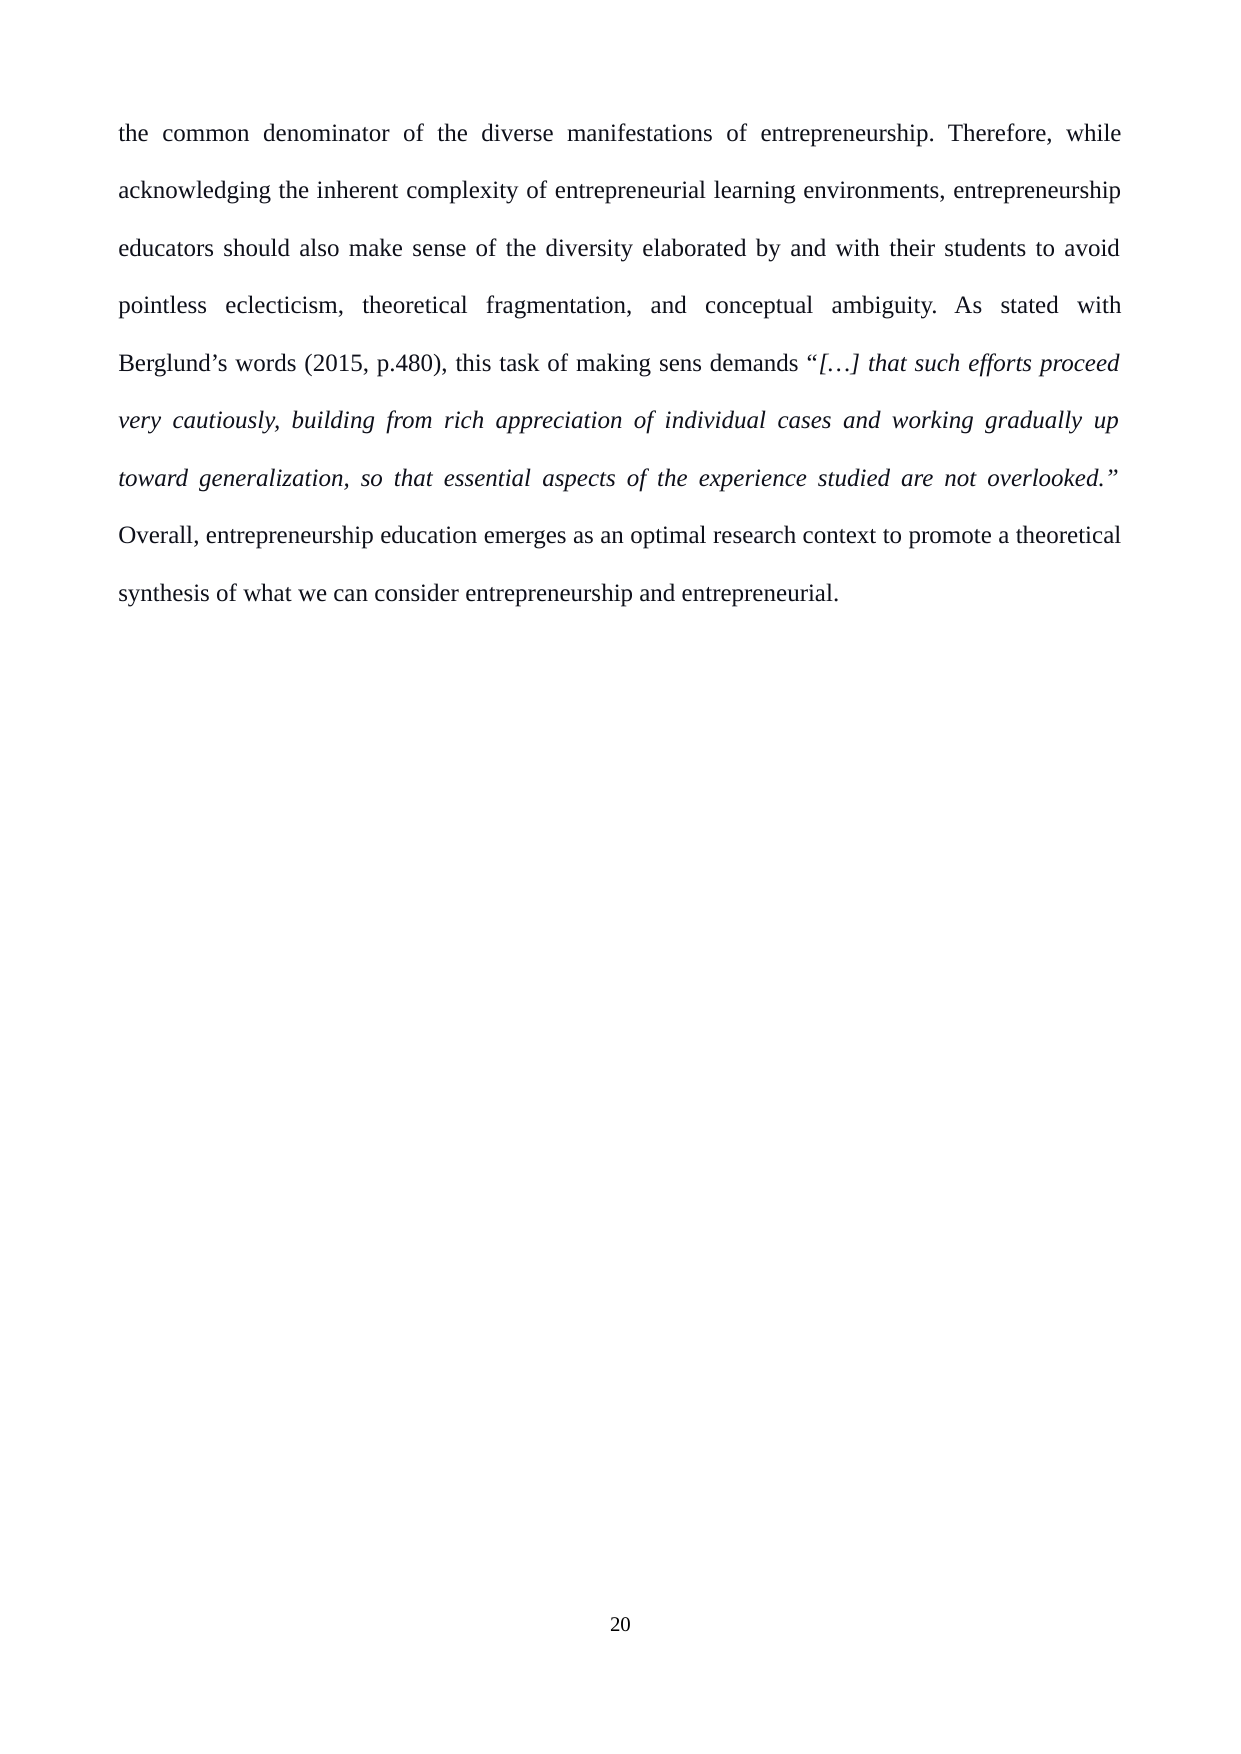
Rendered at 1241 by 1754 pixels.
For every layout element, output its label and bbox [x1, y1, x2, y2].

subtitle [118, 118, 1122, 607]
